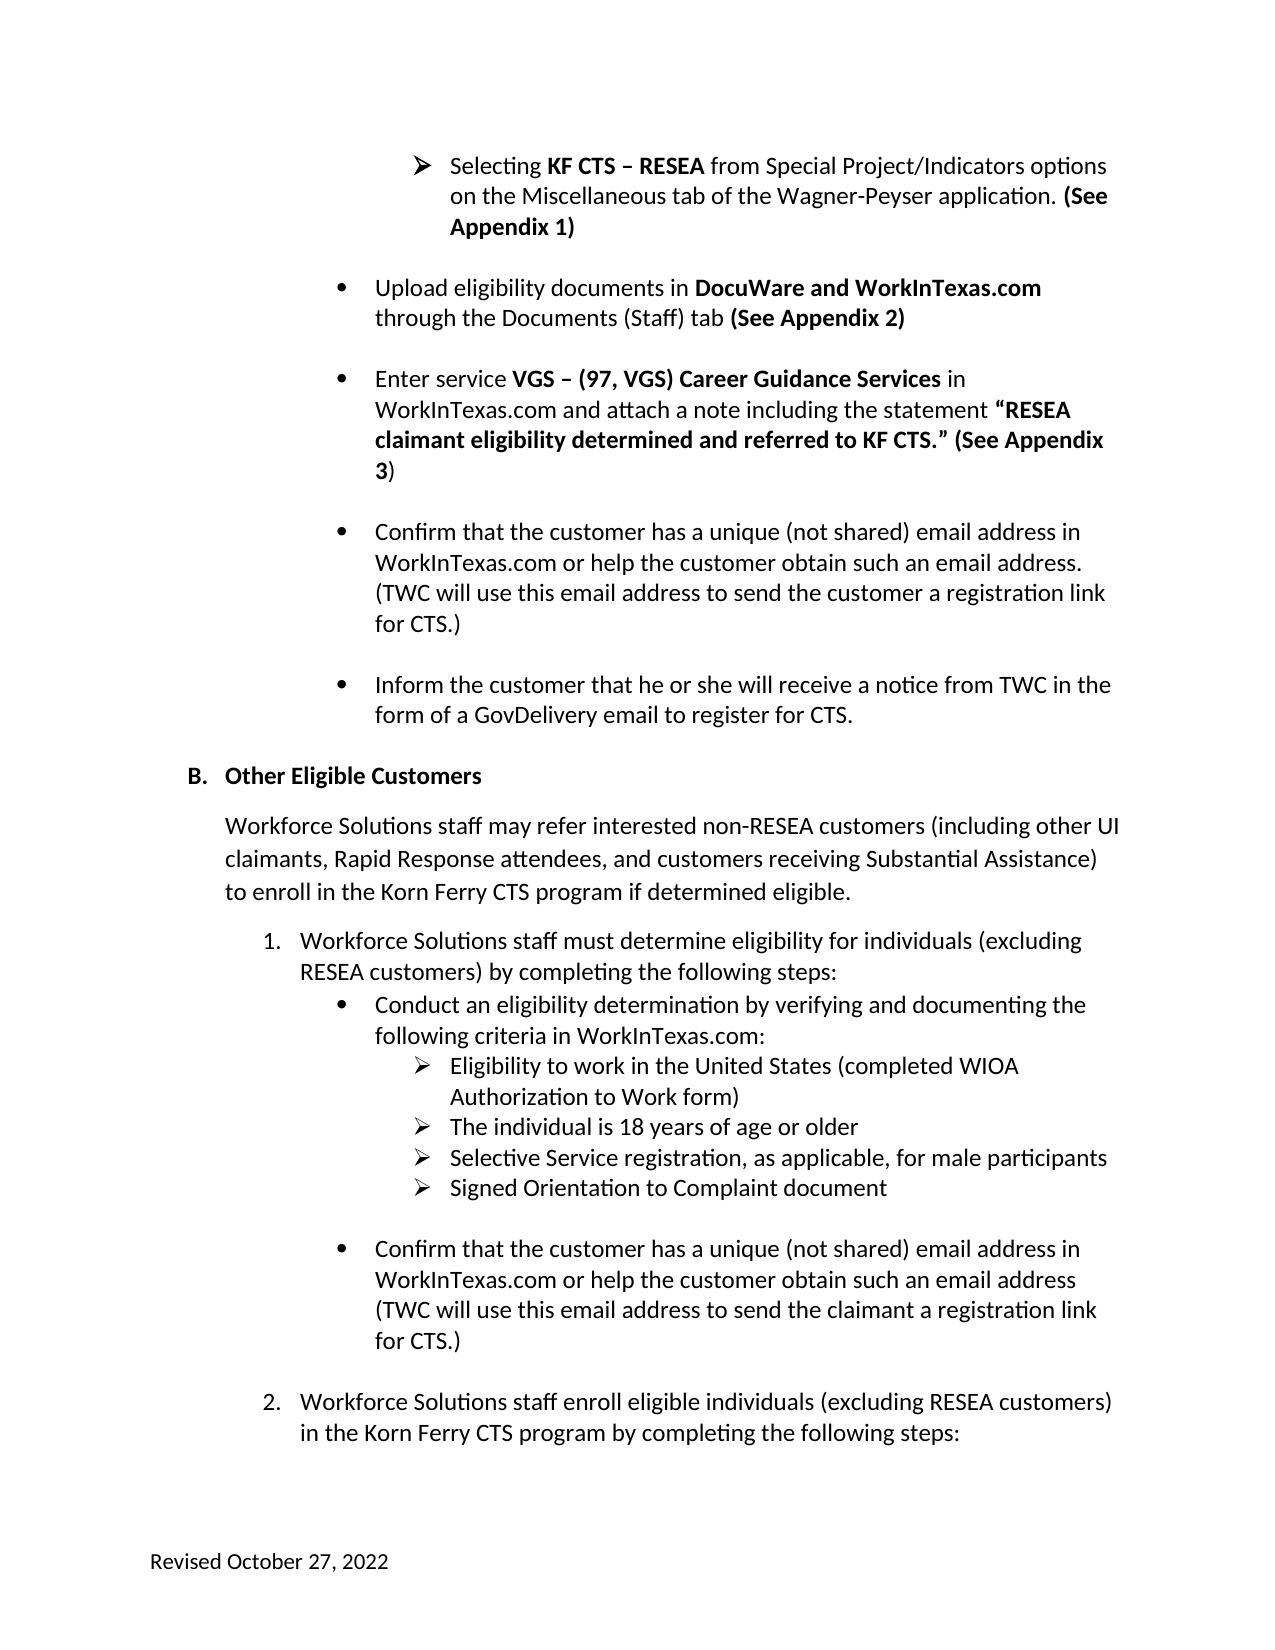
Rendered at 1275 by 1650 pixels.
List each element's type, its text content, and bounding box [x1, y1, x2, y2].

list The individual is 18 years of age or older [412, 1111, 1125, 1142]
list Other Eligible Customers [187, 760, 1125, 791]
list Signed Orientation to Complaint document [412, 1172, 1125, 1203]
list Selecting KF CTS – RESEA from Special Project/Indicators options on the Miscellaneous tab of the Wagner-Peyser application. (See Appendix 1) [412, 150, 1125, 242]
text Workforce Solutions staff may refer interested non-RESEA customers (including other UI claimants, Rapid Response attendees, and customers receiving Substantial Assistance) to enroll in the Korn Ferry CTS program if determined eligible. [225, 810, 1125, 906]
list Inform the customer that he or she will receive a notice from TWC in the form of a GovDelivery email to register for CTS. [337, 669, 1125, 730]
list Eligibility to work in the United States (completed WIOA Authorization to Work form) [412, 1050, 1125, 1111]
list Enter service VGS – (97, VGS) Career Guidance Services in WorkInTexas.com and attach a note including the statement “RESEA claimant eligibility determined and referred to KF CTS.” (See Appendix 3) [337, 364, 1125, 486]
list Selective Service registration, as applicable, for male participants [412, 1142, 1125, 1172]
list Confirm that the customer has a unique (not shared) email address in WorkInTexas.com or help the customer obtain such an email address. (TWC will use this email address to send the customer a registration link for CTS.) [337, 516, 1125, 638]
list Workforce Solutions staff must determine eligibility for individuals (excluding RESEA customers) by completing the following steps: [262, 925, 1125, 986]
list Confirm that the customer has a unique (not shared) email address in WorkInTexas.com or help the customer obtain such an email address (TWC will use this email address to send the claimant a registration link for CTS.) [337, 1233, 1125, 1356]
list Workforce Solutions staff enroll eligible individuals (excluding RESEA customers) in the Korn Ferry CTS program by completing the following steps: [262, 1386, 1125, 1447]
list Upload eligibility documents in DocuWare and WorkInTexas.com through the Documents (Staff) tab (See Appendix 2) [337, 272, 1125, 333]
list Conduct an eligibility determination by verifying and documenting the following criteria in WorkInTexas.com: [337, 989, 1125, 1050]
